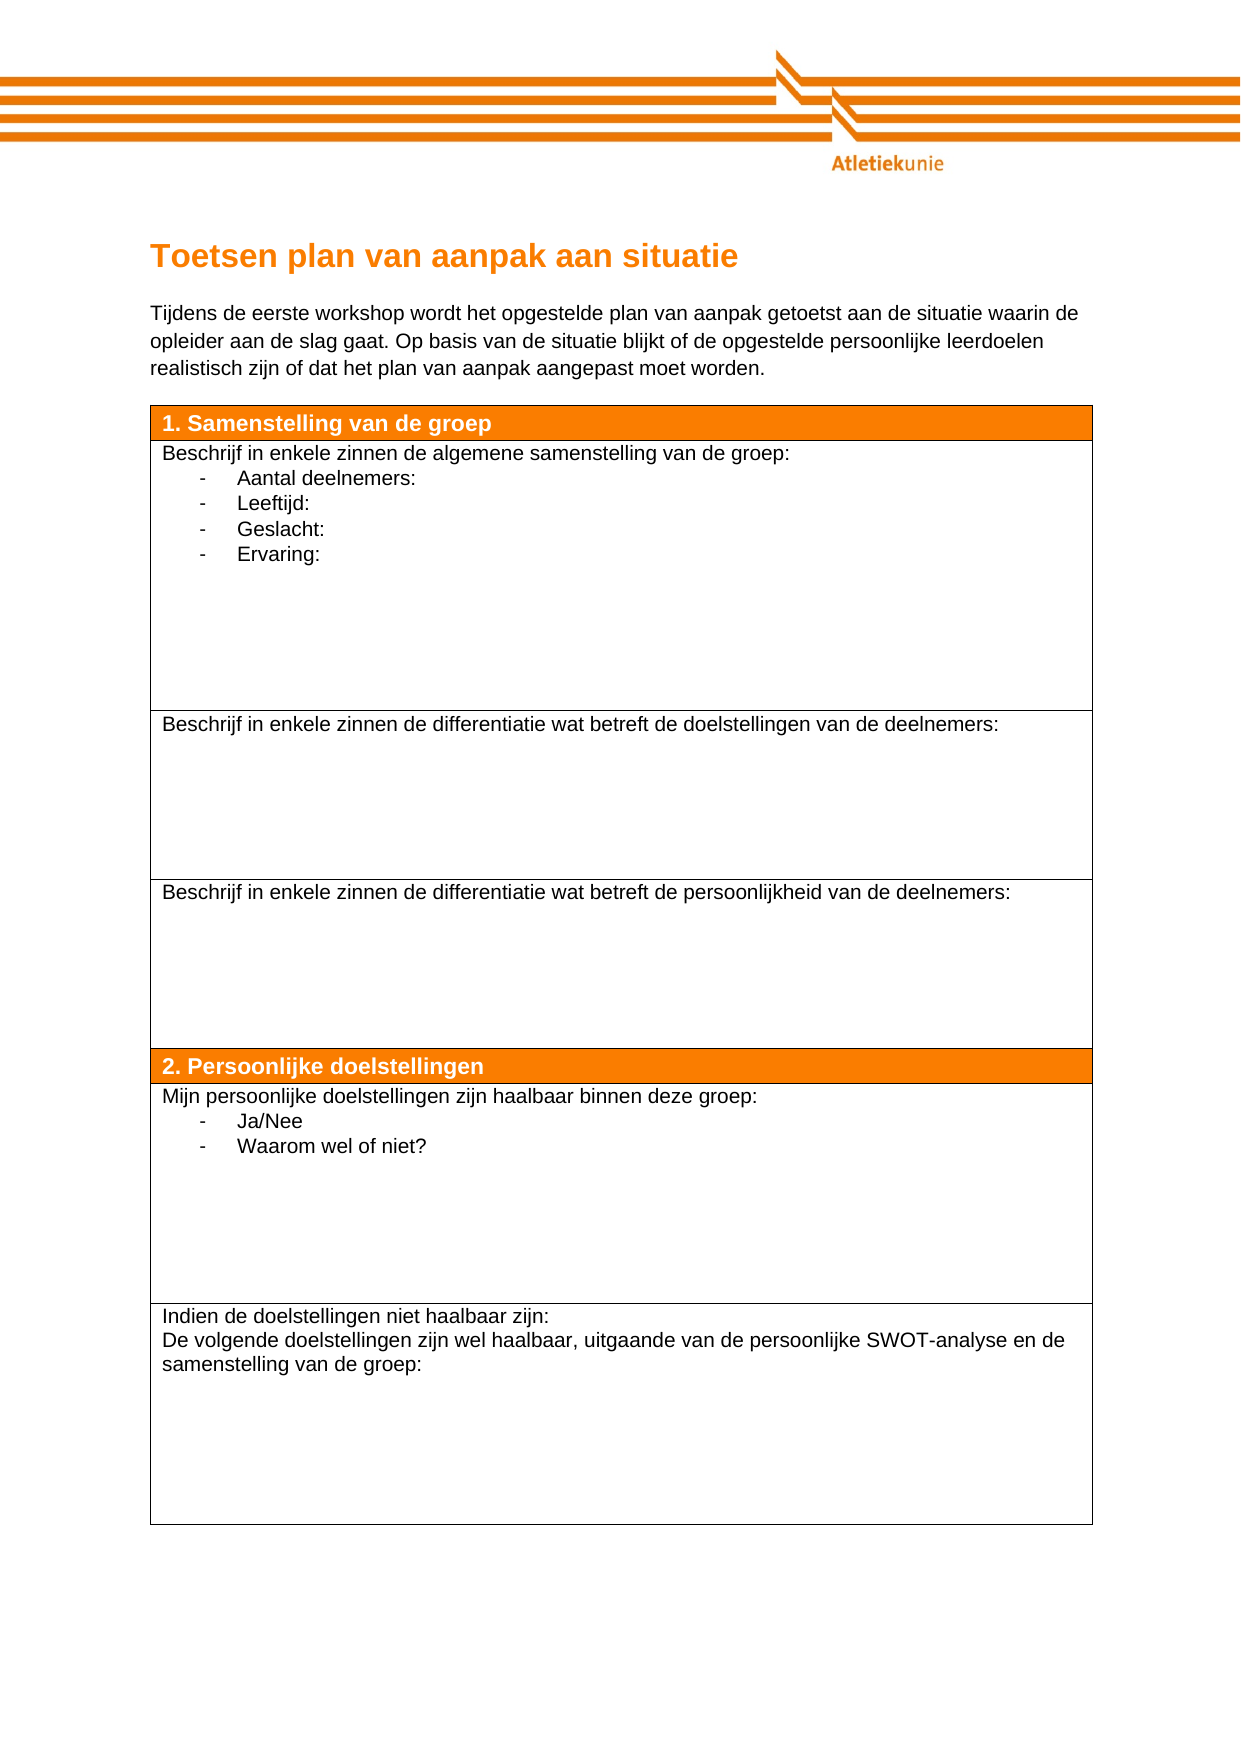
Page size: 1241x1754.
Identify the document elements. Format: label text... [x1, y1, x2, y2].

table_header 1. Samenstelling van de groep [151, 406, 1092, 440]
table_cell Indien de doelstellingen niet haalbaar zijn: De volgende doelstellingen zijn wel haalbaar, uitgaande van de persoonlijke SWOT-analyse en de samenstelling van de groep: [151, 1304, 1092, 1524]
table_cell 2. Persoonlijke doelstellingen [151, 1049, 1092, 1083]
table_cell Beschrijf in enkele zinnen de algemene samenstelling van de groep: Aantal deelnemers: Leeftijd: Geslacht: Ervaring: [151, 441, 1092, 710]
text Tijdens de eerste workshop wordt het opgestelde plan van aanpak getoetst aan de situatie waarin de opleider aan de slag gaat. Op basis van de situatie blijkt of de opgestelde persoonlijke leerdoelen realistisch zijn of dat het plan van aanpak aangepast moet worden. [150, 301, 1090, 380]
picture [0, 31, 1241, 184]
table_cell Beschrijf in enkele zinnen de differentiatie wat betreft de persoonlijkheid van de deelnemers: [151, 880, 1092, 1048]
table_cell Mijn persoonlijke doelstellingen zijn haalbaar binnen deze groep: Ja/Nee Waarom wel of niet? [151, 1084, 1092, 1303]
text Toetsen plan van aanpak aan situatie [150, 236, 1090, 275]
table_cell Beschrijf in enkele zinnen de differentiatie wat betreft de doelstellingen van de deelnemers: [151, 711, 1092, 879]
